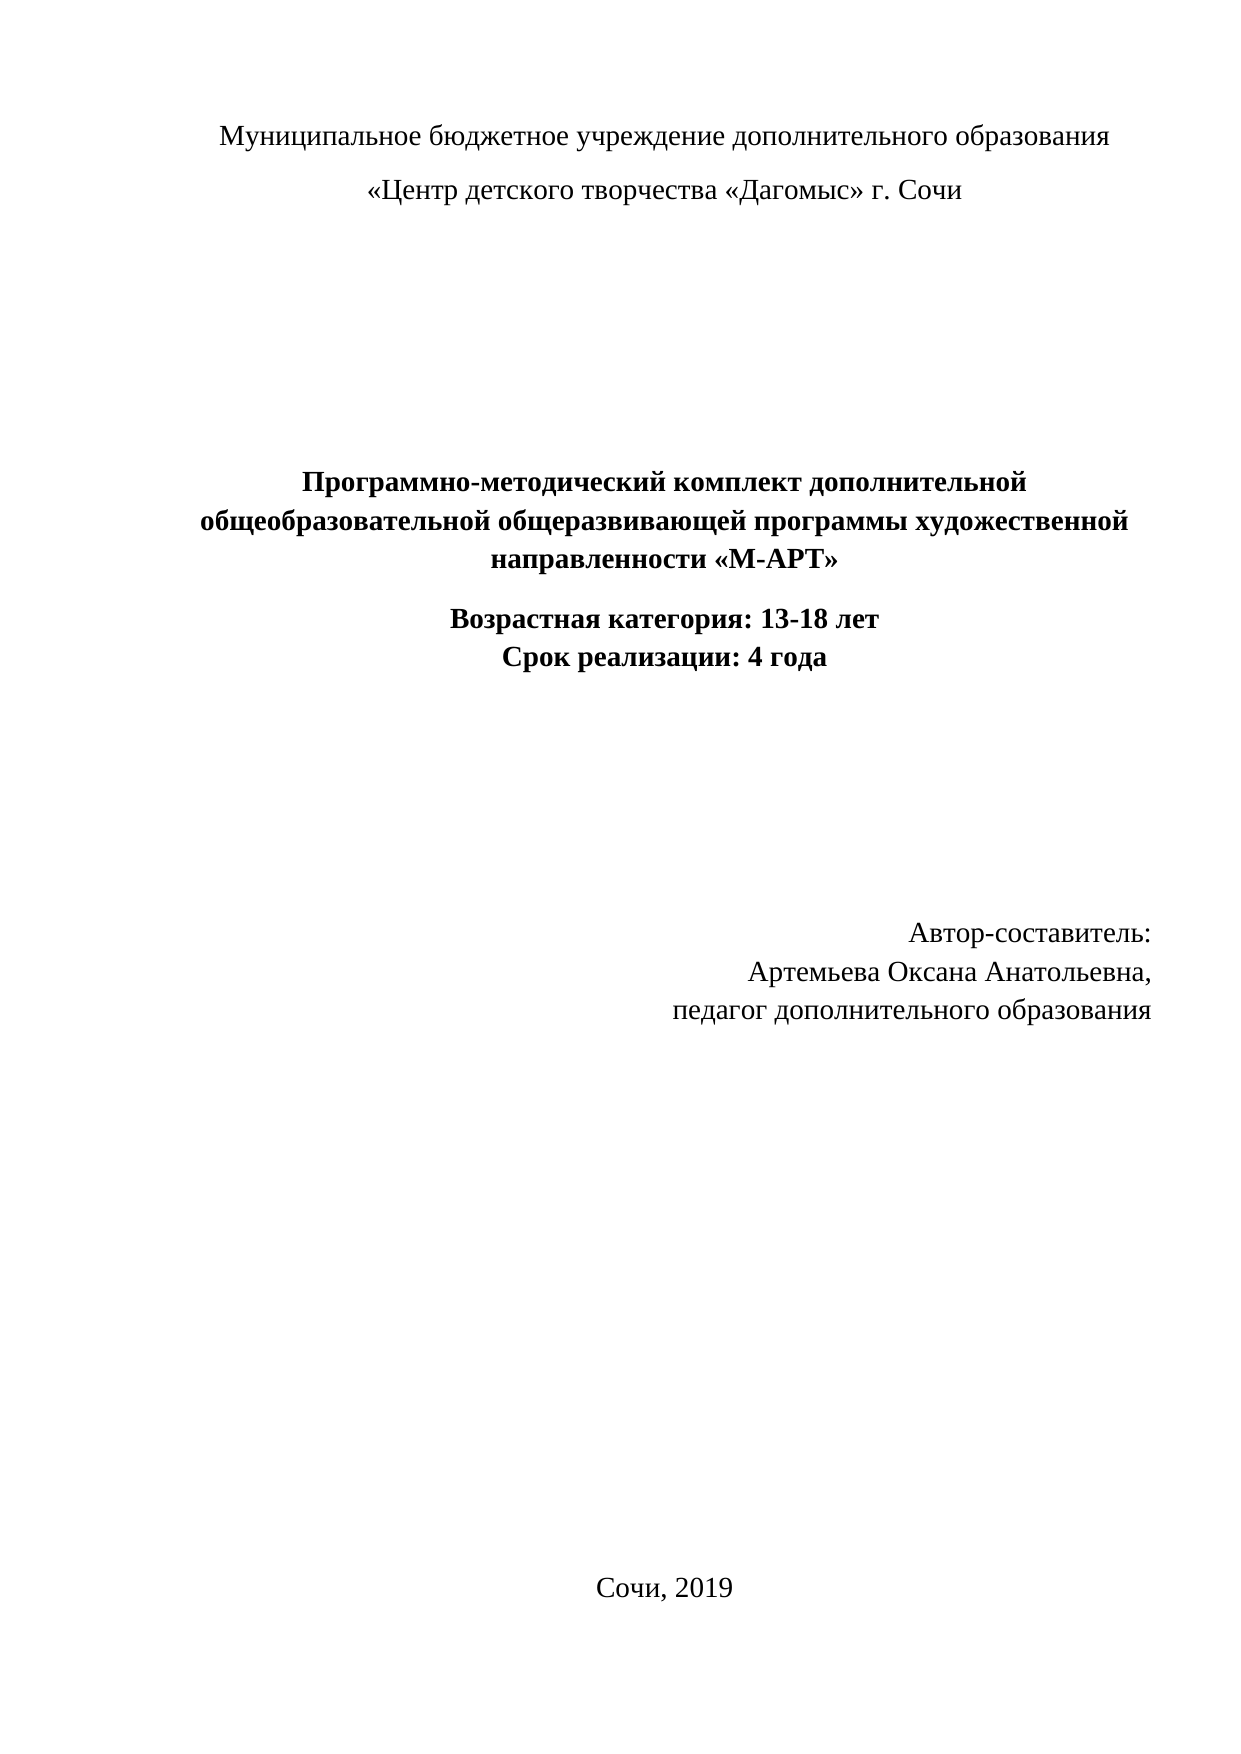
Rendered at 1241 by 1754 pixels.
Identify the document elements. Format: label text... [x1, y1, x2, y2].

text Сочи, 2019 [177, 1571, 1152, 1604]
text Автор-составитель: [177, 915, 1152, 949]
text «Центр детского творчества «Дагомыс» г. Сочи [177, 172, 1152, 206]
text Возрастная категория: 13-18 лет [177, 601, 1152, 634]
text Артемьева Оксана Анатольевна, [177, 954, 1152, 987]
text Программно-методический комплект дополнительной общеобразовательной общеразвивающей программы художественной направленности «М-АРТ» [177, 464, 1152, 575]
text Муниципальное бюджетное учреждение дополнительного образования [177, 118, 1152, 152]
text педагог дополнительного образования [177, 992, 1152, 1026]
text Срок реализации: 4 года [177, 639, 1152, 673]
